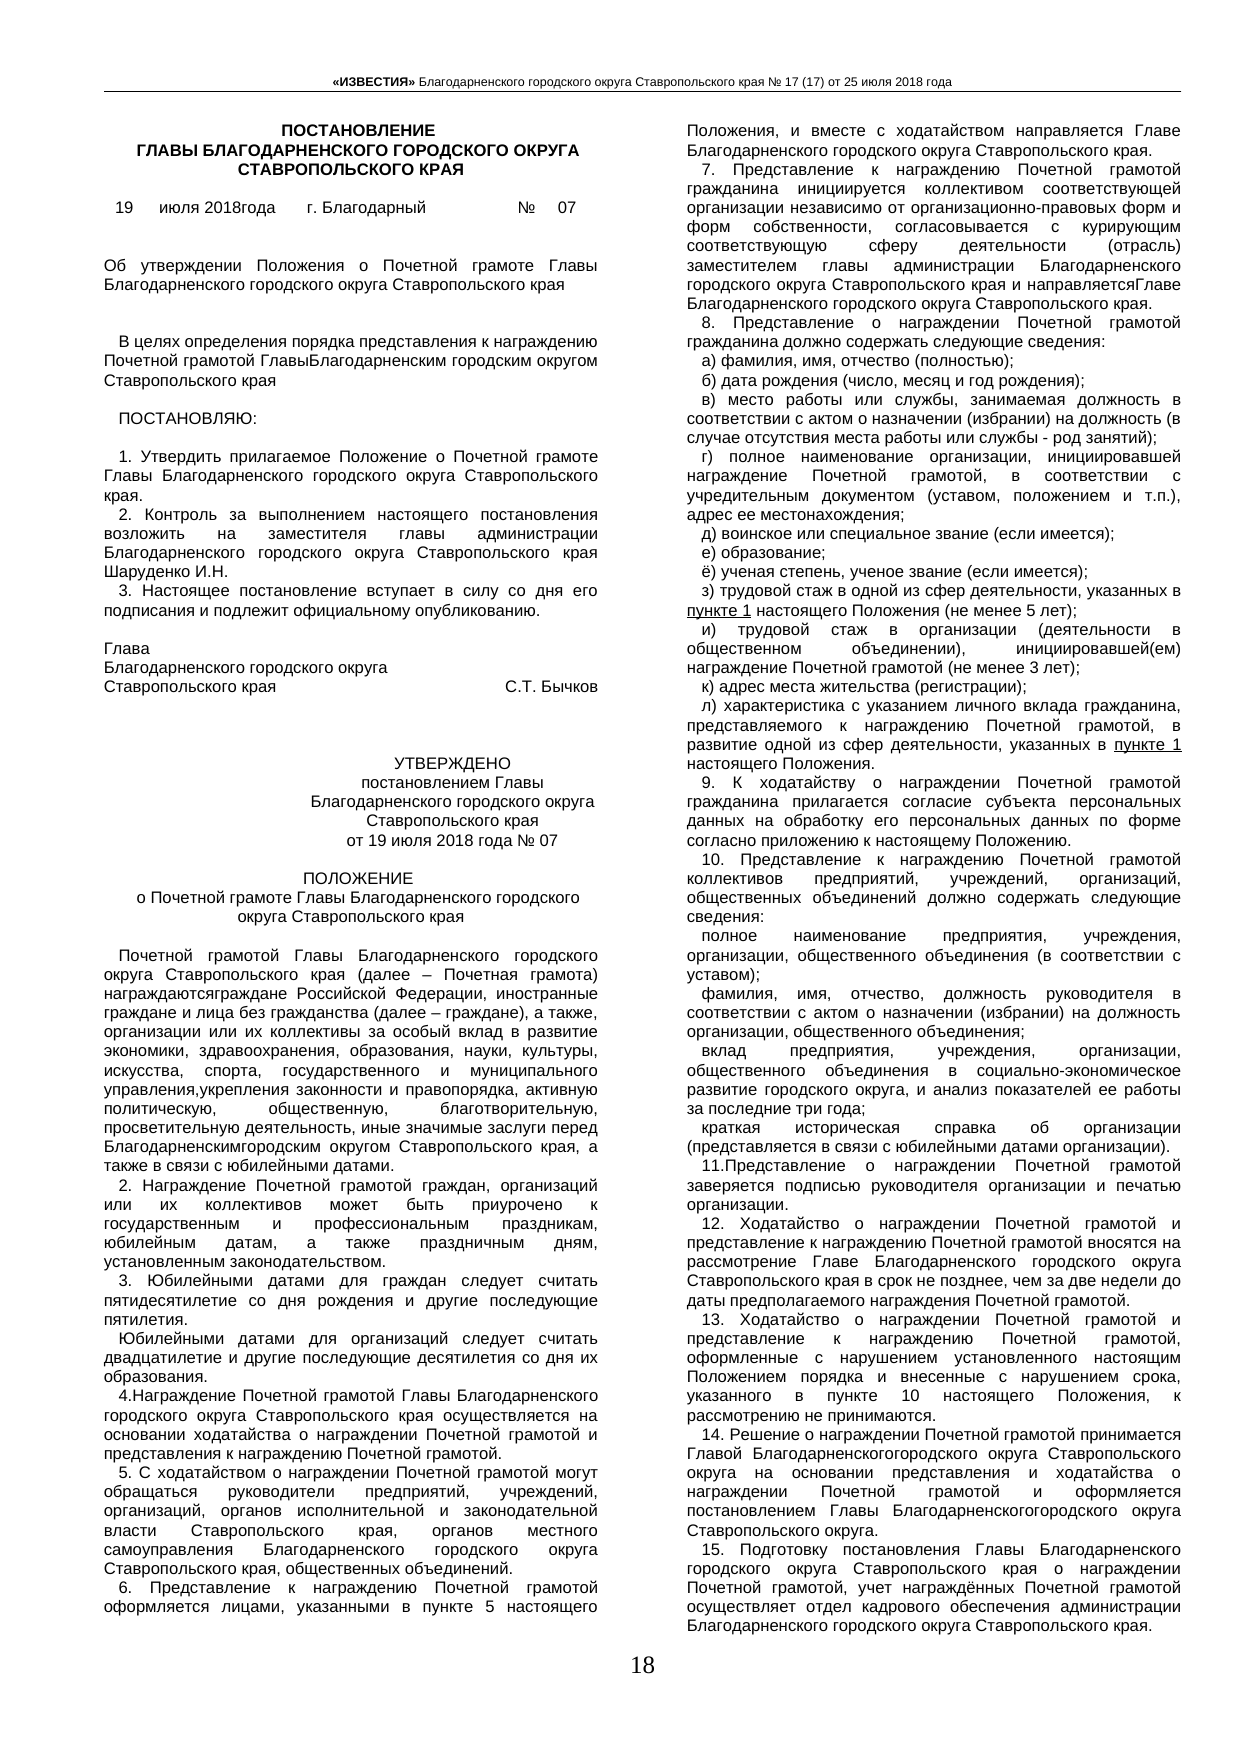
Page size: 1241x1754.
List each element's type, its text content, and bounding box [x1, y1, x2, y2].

text д) воинское или специальное звание (если имеется); [687, 524, 1181, 543]
text 6. Представление к награждению Почетной грамотой оформляется лицами, указанными в пункте 5 настоящего Положения, и вместе с ходатайством направляется Главе Благодарненского городского округа Ставропольского края. [687, 121, 1181, 159]
text 14. Решение о награждении Почетной грамотой принимается Главой Благодарненскогогородского округа Ставропольского округа на основании представления и ходатайства о награждении Почетной грамотой и оформляется постановлением Главы Благодарненскогогородского округа Ставропольского округа. [687, 1424, 1181, 1539]
text 12. Ходатайство о награждении Почетной грамотой и представление к награждению Почетной грамотой вносятся на рассмотрение Главе Благодарненского городского округа Ставропольского края в срок не позднее, чем за две недели до даты предполагаемого награждения Почетной грамотой. [687, 1214, 1181, 1309]
text В целях определения порядка представления к награждению Почетной грамотой ГлавыБлагодарненским городским округом Ставропольского края [103, 332, 598, 389]
text ё) ученая степень, ученое звание (если имеется); [687, 562, 1181, 581]
text ПОСТАНОВЛЯЮ: [103, 409, 598, 428]
text 9. К ходатайству о награждении Почетной грамотой гражданина прилагается согласие субъекта персональных данных на обработку его персональных данных по форме согласно приложению к настоящему Положению. [687, 773, 1181, 849]
text 10. Представление к награждению Почетной грамотой коллективов предприятий, учреждений, организаций, общественных объединений должно содержать следующие сведения: [687, 849, 1181, 926]
text з) трудовой стаж в одной из сфер деятельности, указанных в пункте 1 настоящего Положения (не менее 5 лет); [687, 581, 1181, 619]
text 15. Подготовку постановления Главы Благодарненского городского округа Ставропольского края о награждении Почетной грамотой, учет награждённых Почетной грамотой осуществляет отдел кадрового обеспечения администрации Благодарненского городского округа Ставропольского края. [687, 1539, 1181, 1635]
text 3. Юбилейными датами для граждан следует считать пятидесятилетие со дня рождения и другие последующие пятилетия. [103, 1271, 598, 1329]
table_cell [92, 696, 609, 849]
text ПОЛОЖЕНИЕ [103, 869, 598, 888]
text о Почетной грамоте Главы Благодарненского городского округа Ставропольского края [103, 888, 598, 926]
text полное наименование предприятия, учреждения, организации, общественного объединения (в соответствии с уставом); [687, 926, 1181, 984]
text Почетной грамотой Главы Благодарненского городского округа Ставропольского края (далее – Почетная грамота) награждаютсяграждане Российской Федерации, иностранные граждане и лица без гражданства (далее – граждане), а также, организации или их коллективы за особый вклад в развитие экономики, здравоохранения, образования, науки, культуры, искусства, спорта, государственного и муниципального управления,укрепления законности и правопорядка, активную политическую, общественную, благотворительную, просветительную деятельность, иные значимые заслуги перед Благодарненскимгородским округом Ставропольского края, а также в связи с юбилейными датами. [103, 945, 598, 1175]
text 4.Награждение Почетной грамотой Главы Благодарненского городского округа Ставропольского края осуществляется на основании ходатайства о награждении Почетной грамотой и представления к награждению Почетной грамотой. [103, 1386, 598, 1463]
text 8. Представление о награждении Почетной грамотой гражданина должно содержать следующие сведения: [687, 313, 1181, 351]
text фамилия, имя, отчество, должность руководителя в соответствии с актом о назначении (избрании) на должность организации, общественного объединения; [687, 984, 1181, 1041]
text 3. Настоящее постановление вступает в силу со дня его подписания и подлежит официальному опубликованию. [103, 581, 598, 619]
text вклад предприятия, учреждения, организации, общественного объединения в социально-экономическое развитие городского округа, и анализ показателей ее работы за последние три года; [687, 1041, 1181, 1118]
text Об утверждении Положения о Почетной грамоте Главы Благодарненского городского округа Ставропольского края [103, 255, 598, 294]
text 2. Контроль за выполнением настоящего постановления возложить на заместителя главы администрации Благодарненского городского округа Ставропольского края Шаруденко И.Н. [103, 504, 598, 581]
text к) адрес места жительства (регистрации); [687, 677, 1181, 696]
text 7. Представление к награждению Почетной грамотой гражданина инициируется коллективом соответствующей организации независимо от организационно-правовых форм и форм собственности, согласовывается с курирующим соответствующую сферу деятельности (отрасль) заместителем главы администрации Благодарненского городского округа Ставропольского края и направляетсяГлаве Благодарненского городского округа Ставропольского края. [687, 159, 1181, 313]
text а) фамилия, имя, отчество (полностью); [687, 351, 1181, 370]
text л) характеристика с указанием личного вклада гражданина, представляемого к награждению Почетной грамотой, в развитие одной из сфер деятельности, указанных в пункте 1 настоящего Положения. [687, 696, 1181, 773]
text ГЛАВЫ БЛАГОДАРНЕНСКОГО ГОРОДСКОГО ОКРУГА СТАВРОПОЛЬСКОГО КРАЯ [103, 140, 598, 179]
text краткая историческая справка об организации (представляется в связи с юбилейными датами организации). [687, 1118, 1181, 1156]
text и) трудовой стаж в организации (деятельности в общественном объединении), инициировавшей(ем) награждение Почетной грамотой (не менее 3 лет); [687, 619, 1181, 677]
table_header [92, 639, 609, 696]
text г) полное наименование организации, инициировавшей награждение Почетной грамотой, в соответствии с учредительным документом (уставом, положением и т.п.), адрес ее местонахождения; [687, 447, 1181, 524]
text 11.Представление о награждении Почетной грамотой заверяется подписью руководителя организации и печатью организации. [687, 1156, 1181, 1214]
text е) образование; [687, 543, 1181, 562]
text 2. Награждение Почетной грамотой граждан, организаций или их коллективов может быть приурочено к государственным и профессиональным праздникам, юбилейным датам, а также праздничным дням, установленным законодательством. [103, 1175, 598, 1271]
text 6. Представление к награждению Почетной грамотой оформляется лицами, указанными в пункте 5 настоящего Положения, и вместе с ходатайством направляется Главе Благодарненского городского округа Ставропольского края. [103, 1578, 598, 1616]
text Юбилейными датами для организаций следует считать двадцатилетие и другие последующие десятилетия со дня их образования. [103, 1329, 598, 1386]
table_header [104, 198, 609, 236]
text 13. Ходатайство о награждении Почетной грамотой и представление к награждению Почетной грамотой, оформленные с нарушением установленного настоящим Положением порядка и внесенные с нарушением срока, указанного в пункте 10 настоящего Положения, к рассмотрению не принимаются. [687, 1309, 1181, 1424]
text ПОСТАНОВЛЕНИЕ [103, 121, 598, 140]
text 5. С ходатайством о награждении Почетной грамотой могут обращаться руководители предприятий, учреждений, организаций, органов исполнительной и законодательной власти Ставропольского края, органов местного самоуправления Благодарненского городского округа Ставропольского края, общественных объединений. [103, 1463, 598, 1578]
text б) дата рождения (число, месяц и год рождения); [687, 370, 1181, 389]
text в) место работы или службы, занимаемая должность в соответствии с актом о назначении (избрании) на должность (в случае отсутствия места работы или службы - род занятий); [687, 389, 1181, 447]
text 1. Утвердить прилагаемое Положение о Почетной грамоте Главы Благодарненского городского округа Ставропольского края. [103, 447, 598, 504]
